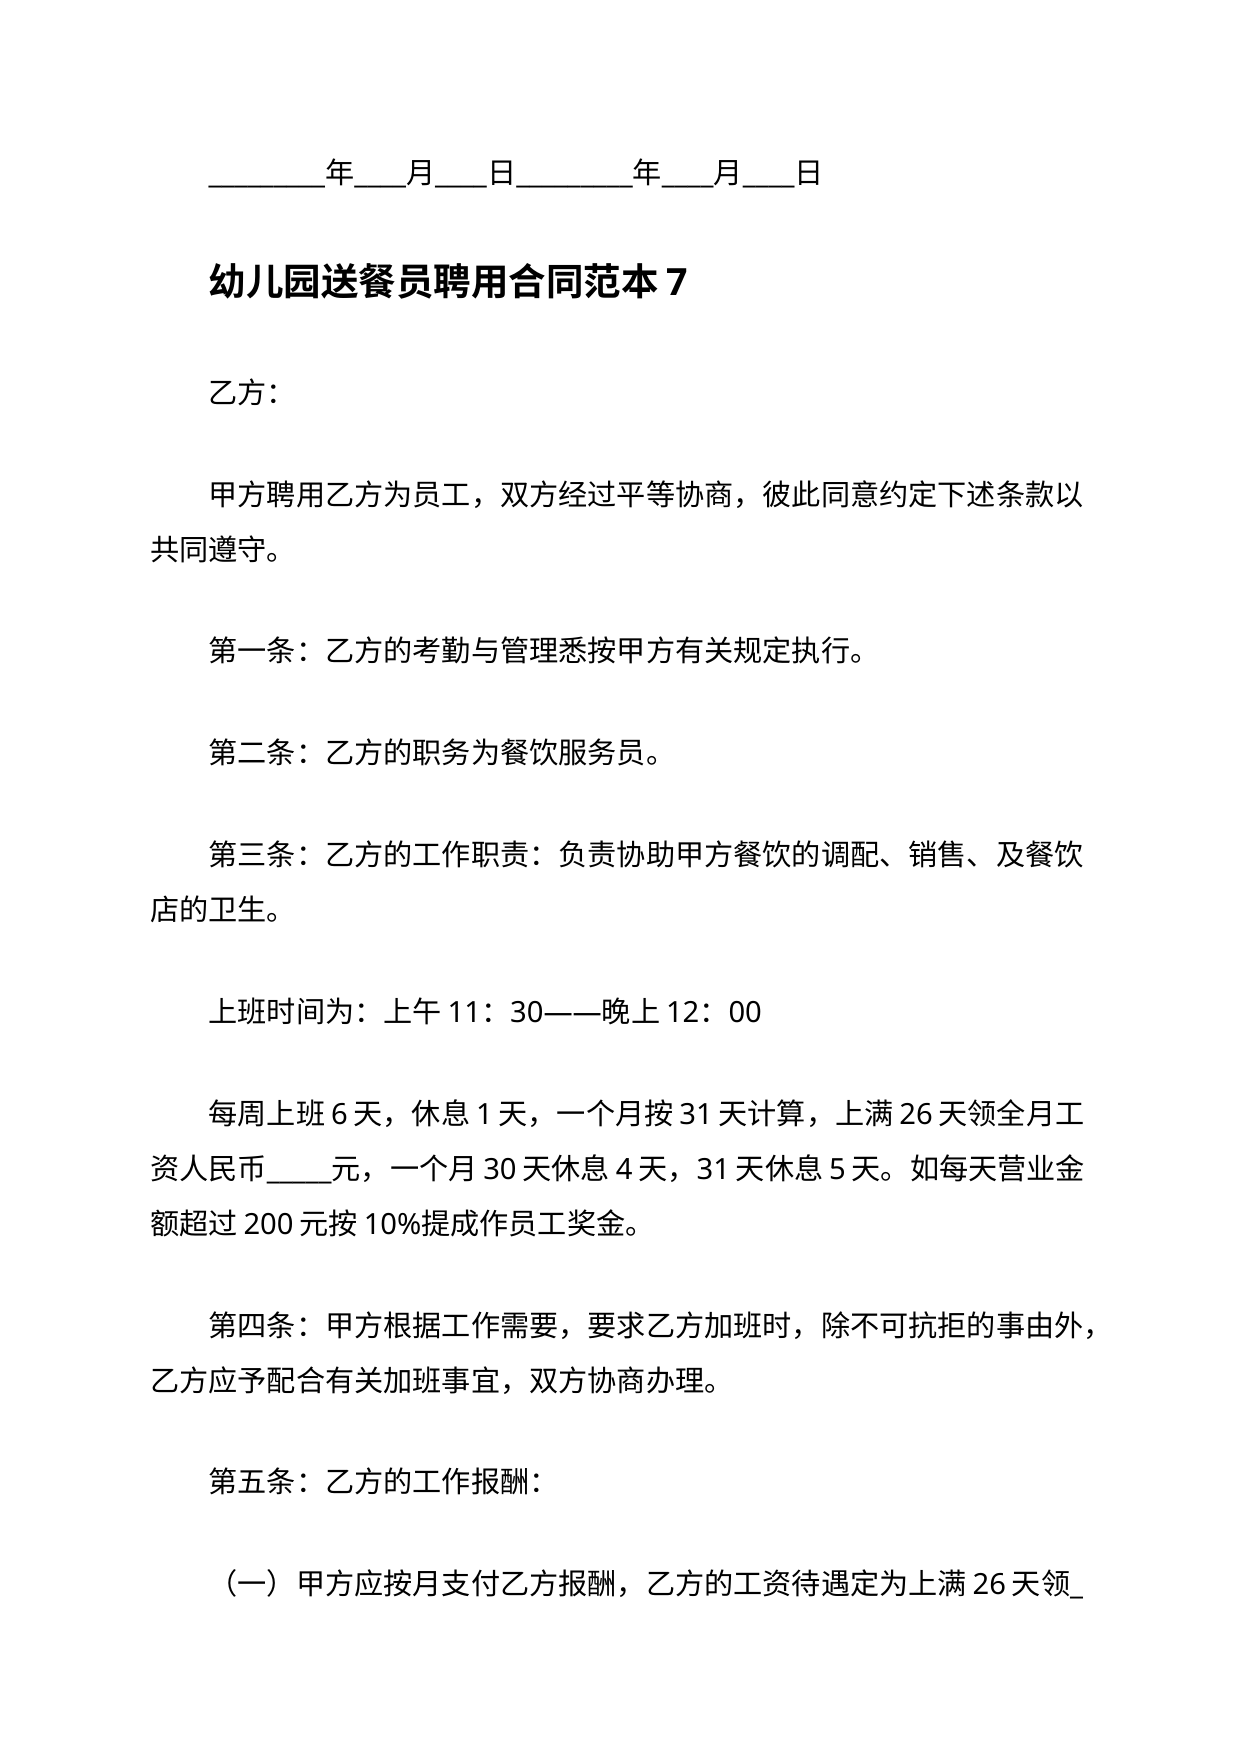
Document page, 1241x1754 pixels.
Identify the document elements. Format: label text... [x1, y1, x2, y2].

text 幼儿园送餐员聘用合同范本7 [150, 252, 1090, 306]
text 第一条：乙方的考勤与管理悉按甲方有关规定执行。 [150, 628, 1090, 670]
text 第四条：甲方根据工作需要，要求乙方加班时，除不可抗拒的事由外，乙方应予配合有关加班事宜，双方协商办理。 [150, 1302, 1090, 1399]
text 每周上班6天，休息1天，一个月按31天计算，上满26天领全月工资人民币_____元，一个月30天休息4天，31天休息5天。如每天营业金额超过200元按10%提成作员工奖金。 [150, 1090, 1090, 1243]
text _________年____月____日_________年____月____日 [150, 150, 1090, 192]
text 第二条：乙方的职务为餐饮服务员。 [150, 730, 1090, 772]
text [150, 1561, 1090, 1603]
text 第三条：乙方的工作职责：负责协助甲方餐饮的调配、销售、及餐饮店的卫生。 [150, 832, 1090, 929]
text 甲方聘用乙方为员工，双方经过平等协商，彼此同意约定下述条款以共同遵守。 [150, 471, 1090, 568]
text 乙方： [150, 369, 1090, 412]
text 上班时间为：上午11：30——晚上12：00 [150, 988, 1090, 1031]
text 第五条：乙方的工作报酬： [150, 1459, 1090, 1501]
